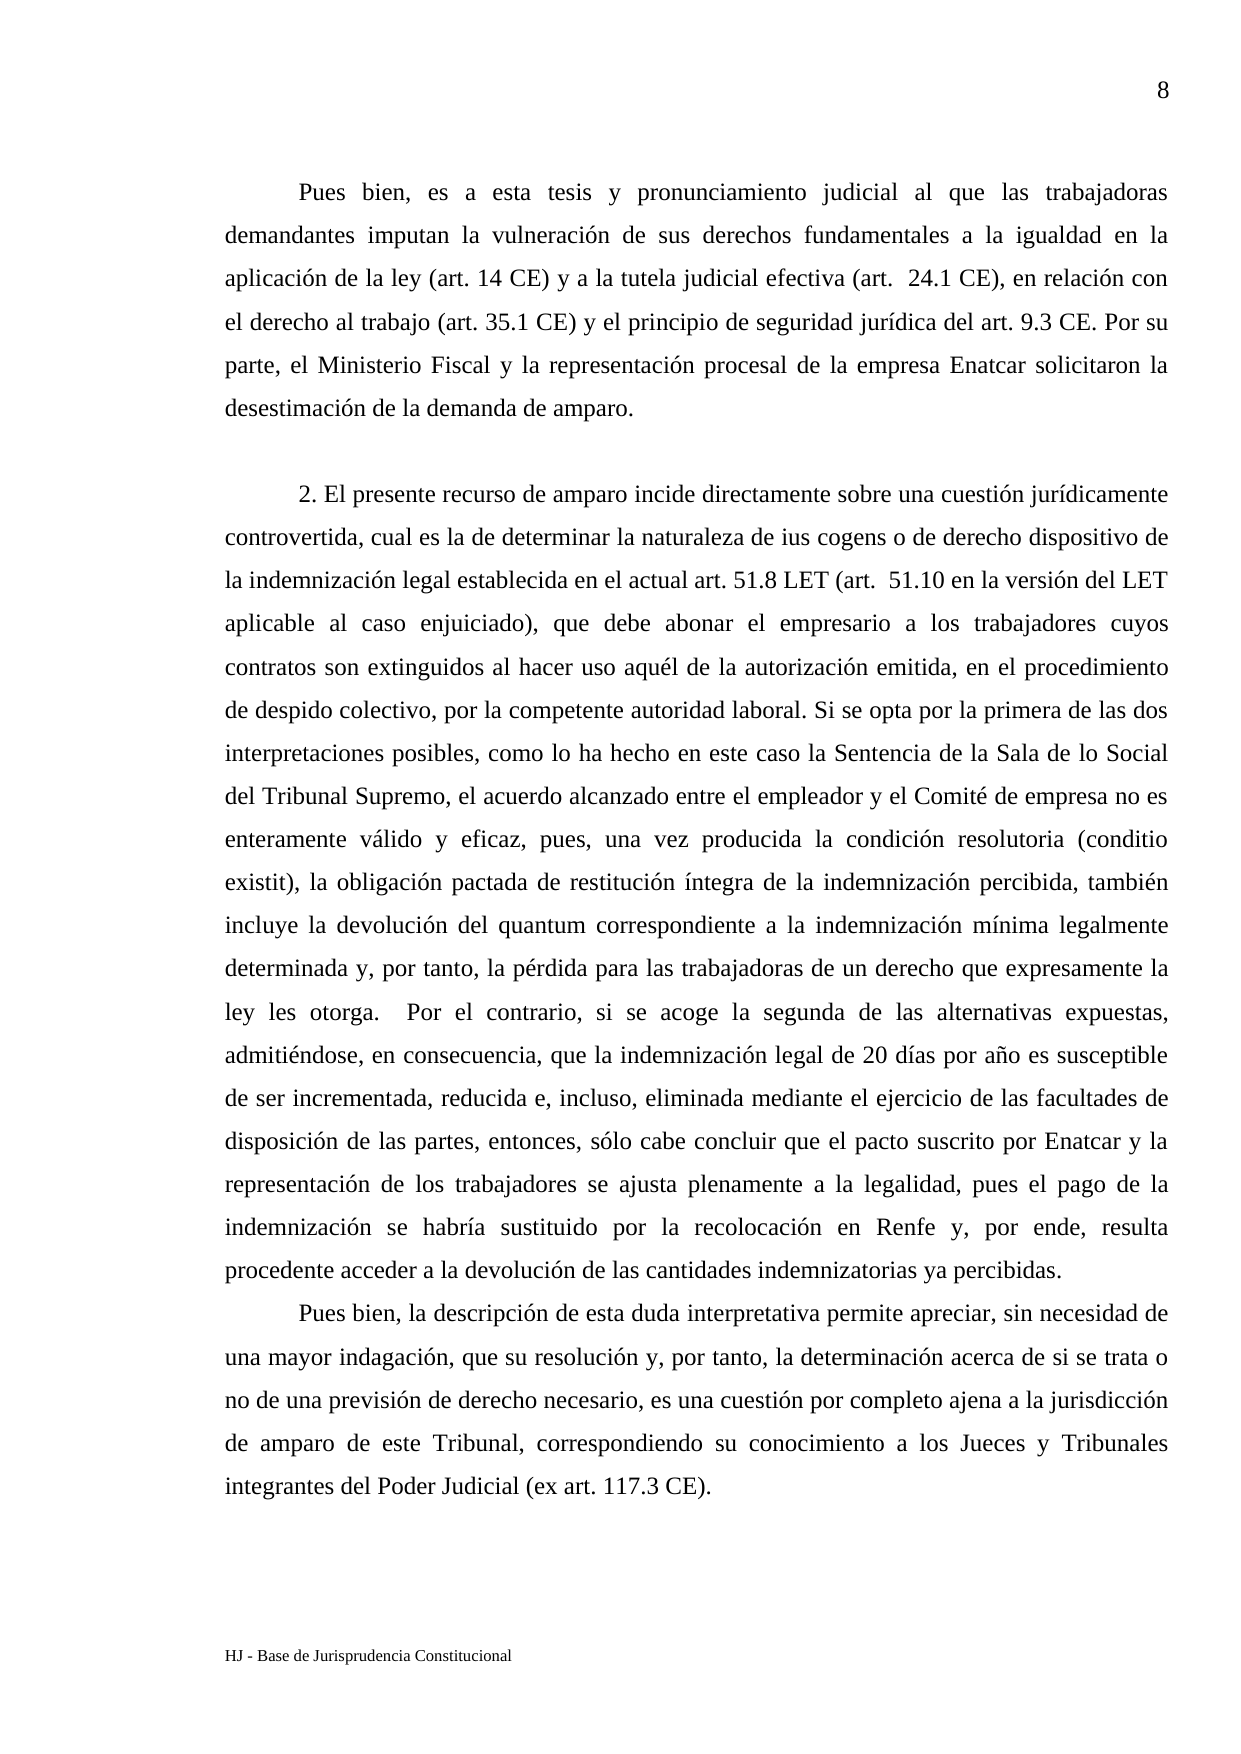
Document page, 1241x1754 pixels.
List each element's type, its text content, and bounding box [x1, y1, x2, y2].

text Pues bien, la descripción de esta duda interpretativa permite apreciar, sin necesidad de una mayor indagación, que su resolución y, por tanto, la determinación acerca de si se trata o no de una previsión de derecho necesario, es una cuestión por completo ajena a la jurisdicción de amparo de este Tribunal, correspondiendo su conocimiento a los Jueces y Tribunales integrantes del Poder Judicial (ex art. 117.3 CE). [224, 1298, 1169, 1500]
text Pues bien, es a esta tesis y pronunciamiento judicial al que las trabajadoras demandantes imputan la vulneración de sus derechos fundamentales a la igualdad en la aplicación de la ley (art. 14 CE) y a la tutela judicial efectiva (art. 24.1 CE), en relación con el derecho al trabajo (art. 35.1 CE) y el principio de seguridad jurídica del art. 9.3 CE. Por su parte, el Ministerio Fiscal y la representación procesal de la empresa Enatcar solicitaron la desestimación de la demanda de amparo. [224, 177, 1169, 422]
text 2. El presente recurso de amparo incide directamente sobre una cuestión jurídicamente controvertida, cual es la de determinar la naturaleza de ius cogens o de derecho dispositivo de la indemnización legal establecida en el actual art. 51.8 LET (art. 51.10 en la versión del LET aplicable al caso enjuiciado), que debe abonar el empresario a los trabajadores cuyos contratos son extinguidos al hacer uso aquél de la autorización emitida, en el procedimiento de despido colectivo, por la competente autoridad laboral. Si se opta por la primera de las dos interpretaciones posibles, como lo ha hecho en este caso la Sentencia de la Sala de lo Social del Tribunal Supremo, el acuerdo alcanzado entre el empleador y el Comité de empresa no es enteramente válido y eficaz, pues, una vez producida la condición resolutoria (conditio existit), la obligación pactada de restitución íntegra de la indemnización percibida, también incluye la devolución del quantum correspondiente a la indemnización mínima legalmente determinada y, por tanto, la pérdida para las trabajadoras de un derecho que expresamente la ley les otorga. Por el contrario, si se acoge la segunda de las alternativas expuestas, admitiéndose, en consecuencia, que la indemnización legal de 20 días por año es susceptible de ser incrementada, reducida e, incluso, eliminada mediante el ejercicio de las facultades de disposición de las partes, entonces, sólo cabe concluir que el pacto suscrito por Enatcar y la representación de los trabajadores se ajusta plenamente a la legalidad, pues el pago de la indemnización se habría sustituido por la recolocación en Renfe y, por ende, resulta procedente acceder a la devolución de las cantidades indemnizatorias ya percibidas. [224, 479, 1169, 1284]
